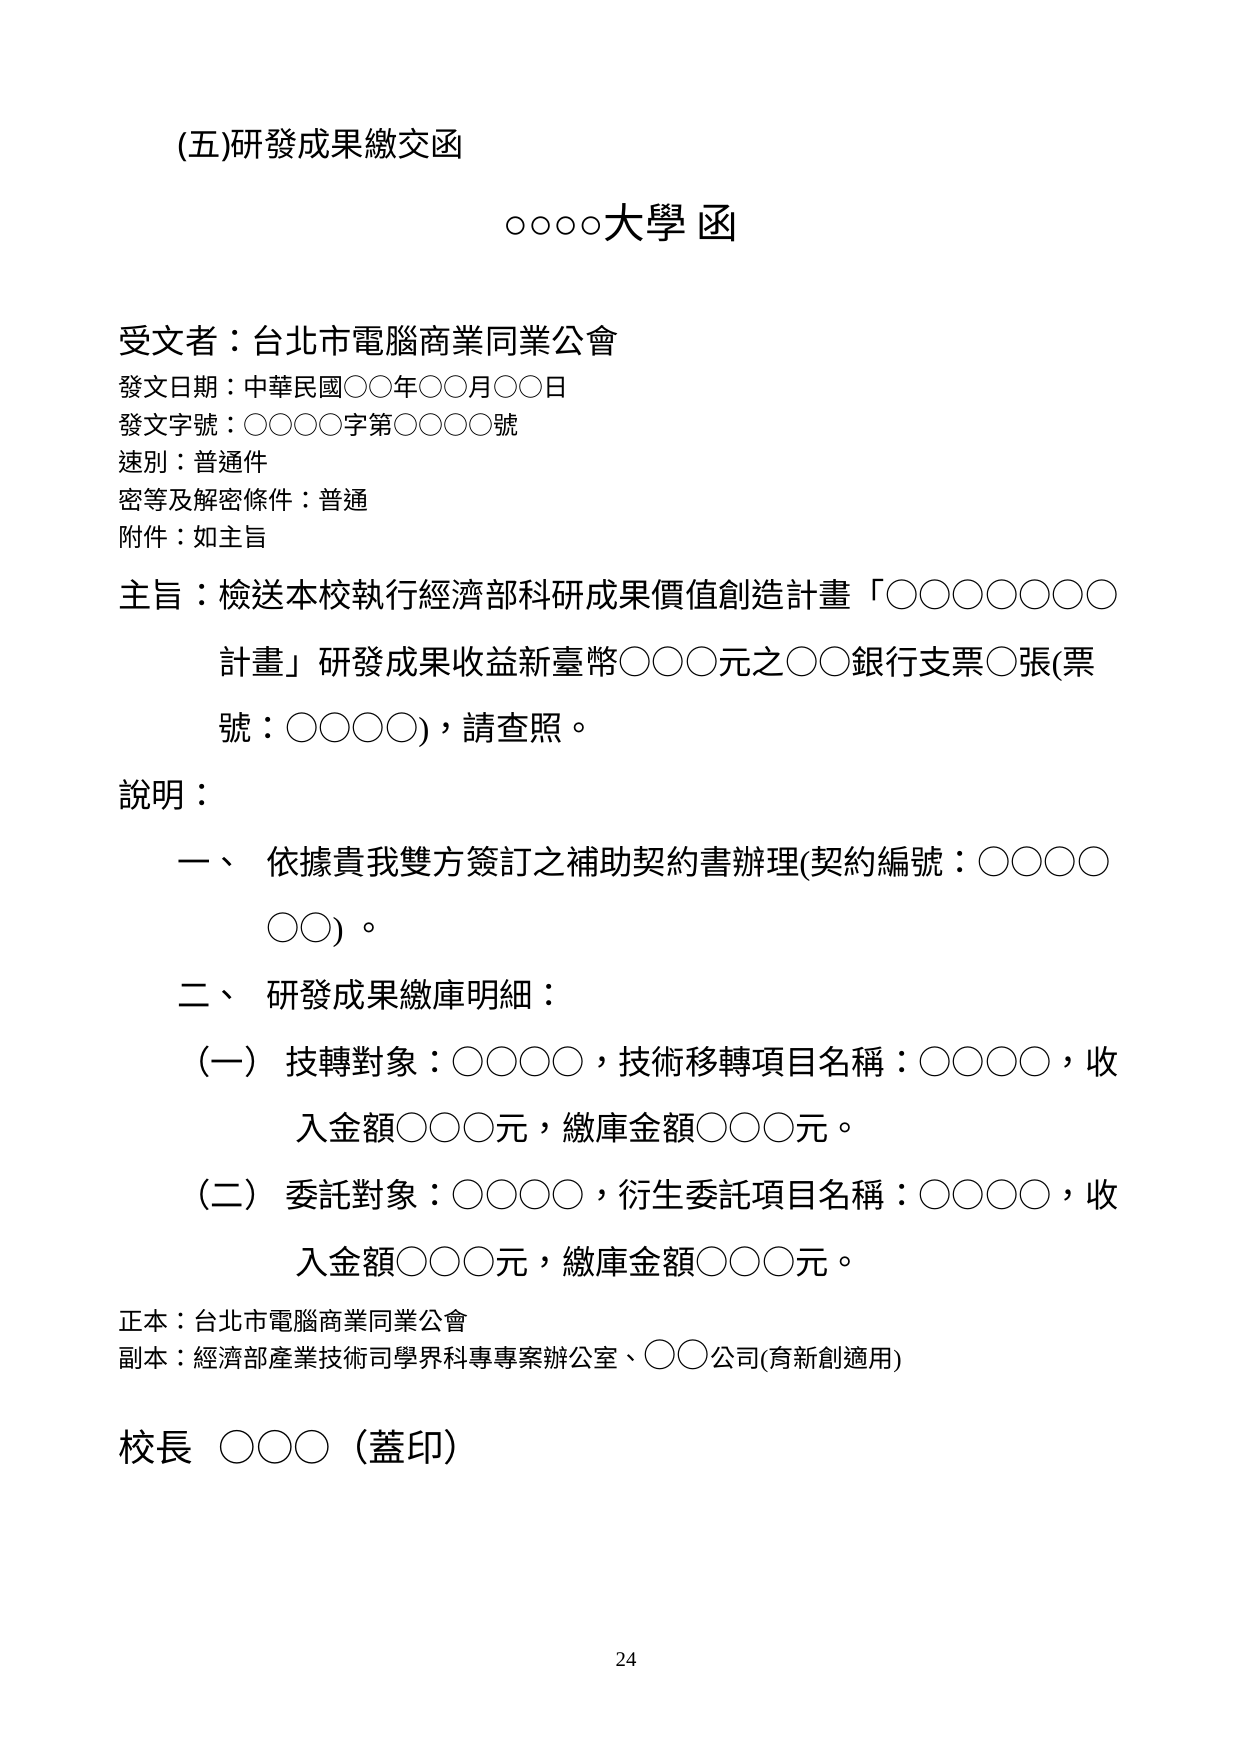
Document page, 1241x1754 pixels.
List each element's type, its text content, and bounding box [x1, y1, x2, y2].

text 密等及解密條件：普通 [118, 479, 1122, 517]
list 技轉對象：○○○○，技術移轉項目名稱：○○○○，收入金額○○○元，繳庫金額○○○元。 [177, 1021, 1122, 1154]
text 發文日期：中華民國○○年○○月○○日 [118, 367, 1122, 404]
text 速別：普通件 [118, 442, 1122, 479]
list 依據貴我雙方簽訂之補助契約書辦理(契約編號：○○○○○○) 。 [177, 821, 1122, 954]
text 主旨：檢送本校執行經濟部科研成果價值創造計畫「○○○○○○○計畫」研發成果收益新臺幣○○○元之○○銀行支票○張(票號：○○○○)，請查照。 [118, 554, 1122, 754]
text ○○○○大學 函 [118, 185, 1122, 252]
list 研發成果繳庫明細： [177, 954, 1122, 1021]
list 委託對象：○○○○，衍生委託項目名稱：○○○○，收入金額○○○元，繳庫金額○○○元。 [177, 1154, 1122, 1287]
text 正本：台北市電腦商業同業公會 [118, 1300, 1122, 1337]
text 發文字號：○○○○字第○○○○號 [118, 404, 1122, 442]
list (五)研發成果繳交函 [177, 118, 1122, 167]
text 副本：經濟部產業技術司學界科專專案辦公室、○○公司(育新創適用) [118, 1337, 1122, 1375]
text 說明： [118, 754, 1122, 821]
text 附件：如主旨 [118, 517, 1122, 554]
text 校長 ○○○（蓋印） [118, 1418, 1122, 1472]
text 受文者：台北市電腦商業同業公會 [118, 300, 1122, 367]
